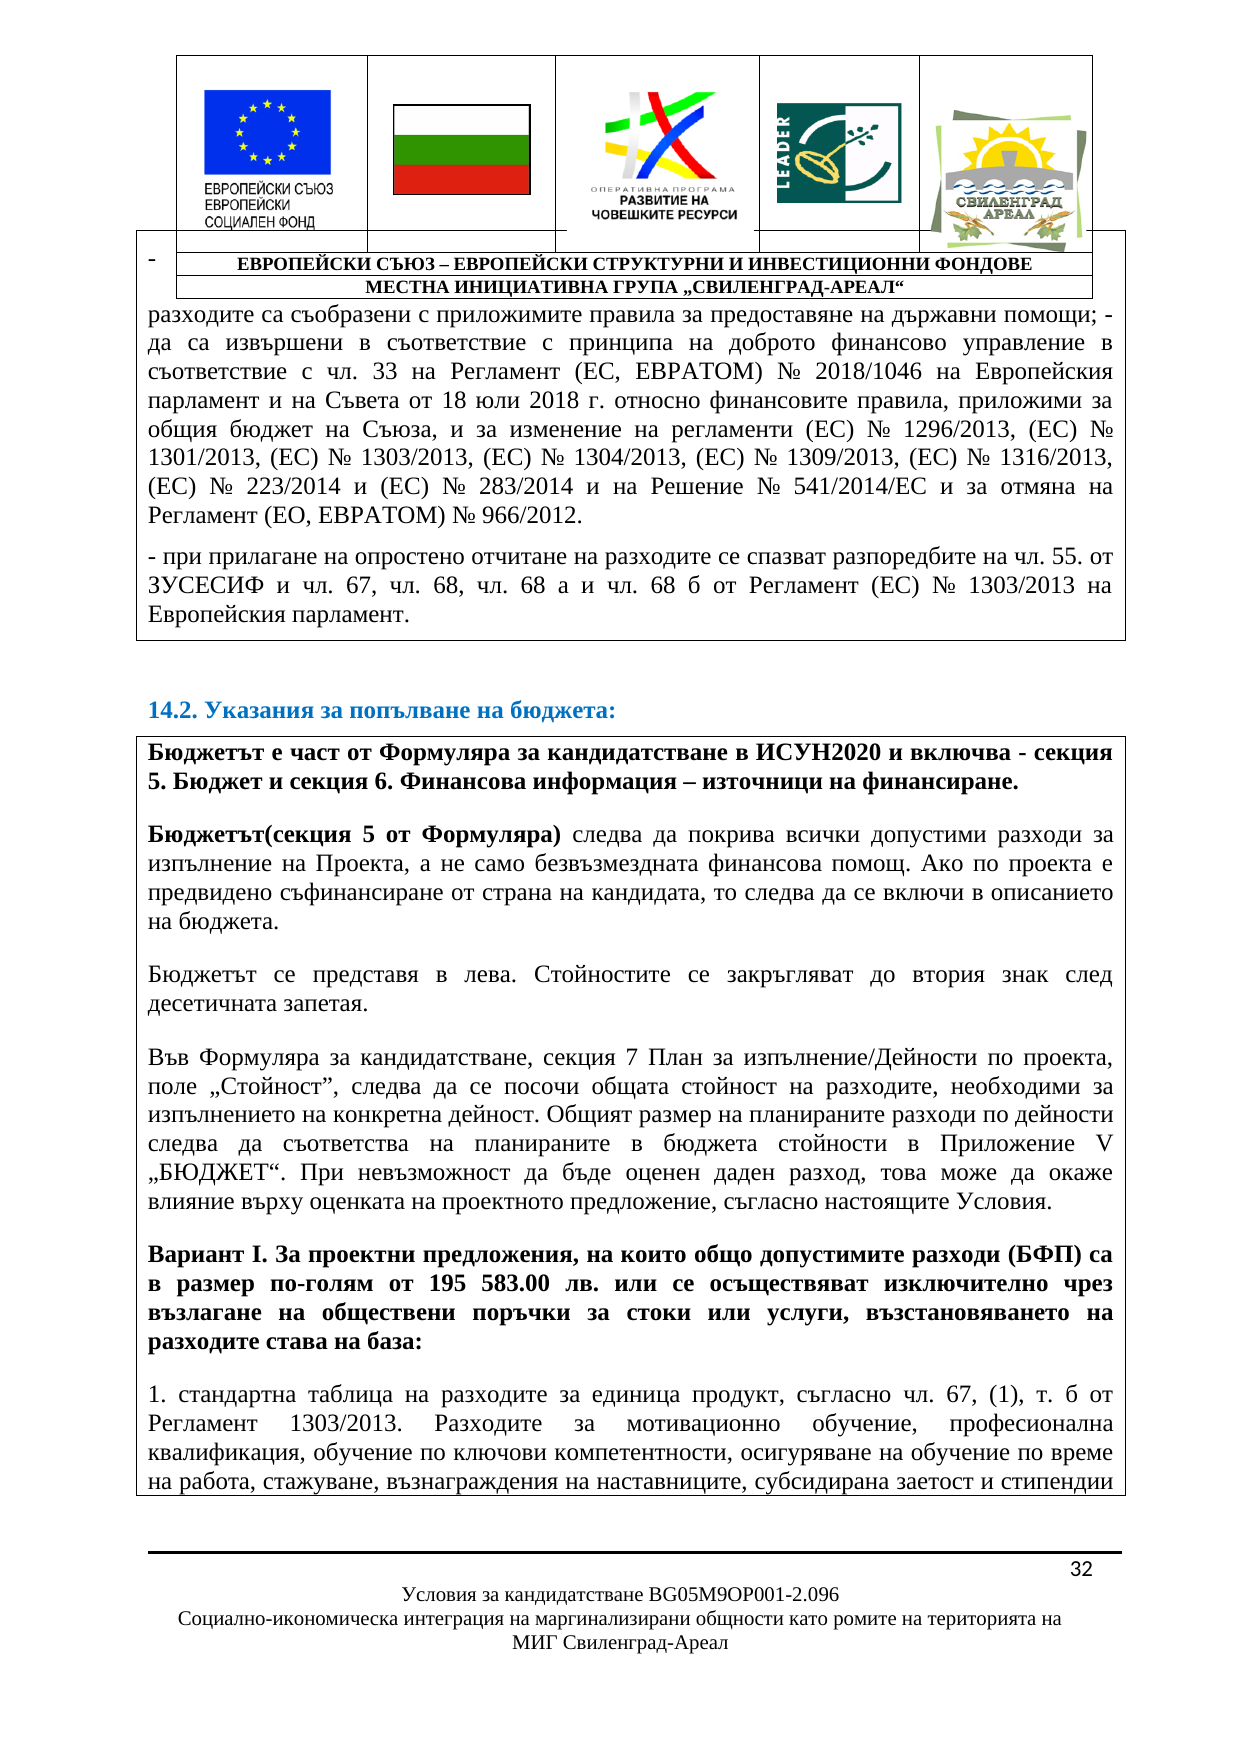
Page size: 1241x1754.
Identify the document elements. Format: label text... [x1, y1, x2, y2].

picture [368, 60, 376, 230]
subtitle 14.2. Указания за попълване на бюджетa: [148, 695, 1122, 723]
picture [777, 103, 902, 203]
picture [930, 110, 1087, 252]
picture [566, 74, 754, 234]
picture [195, 60, 367, 230]
